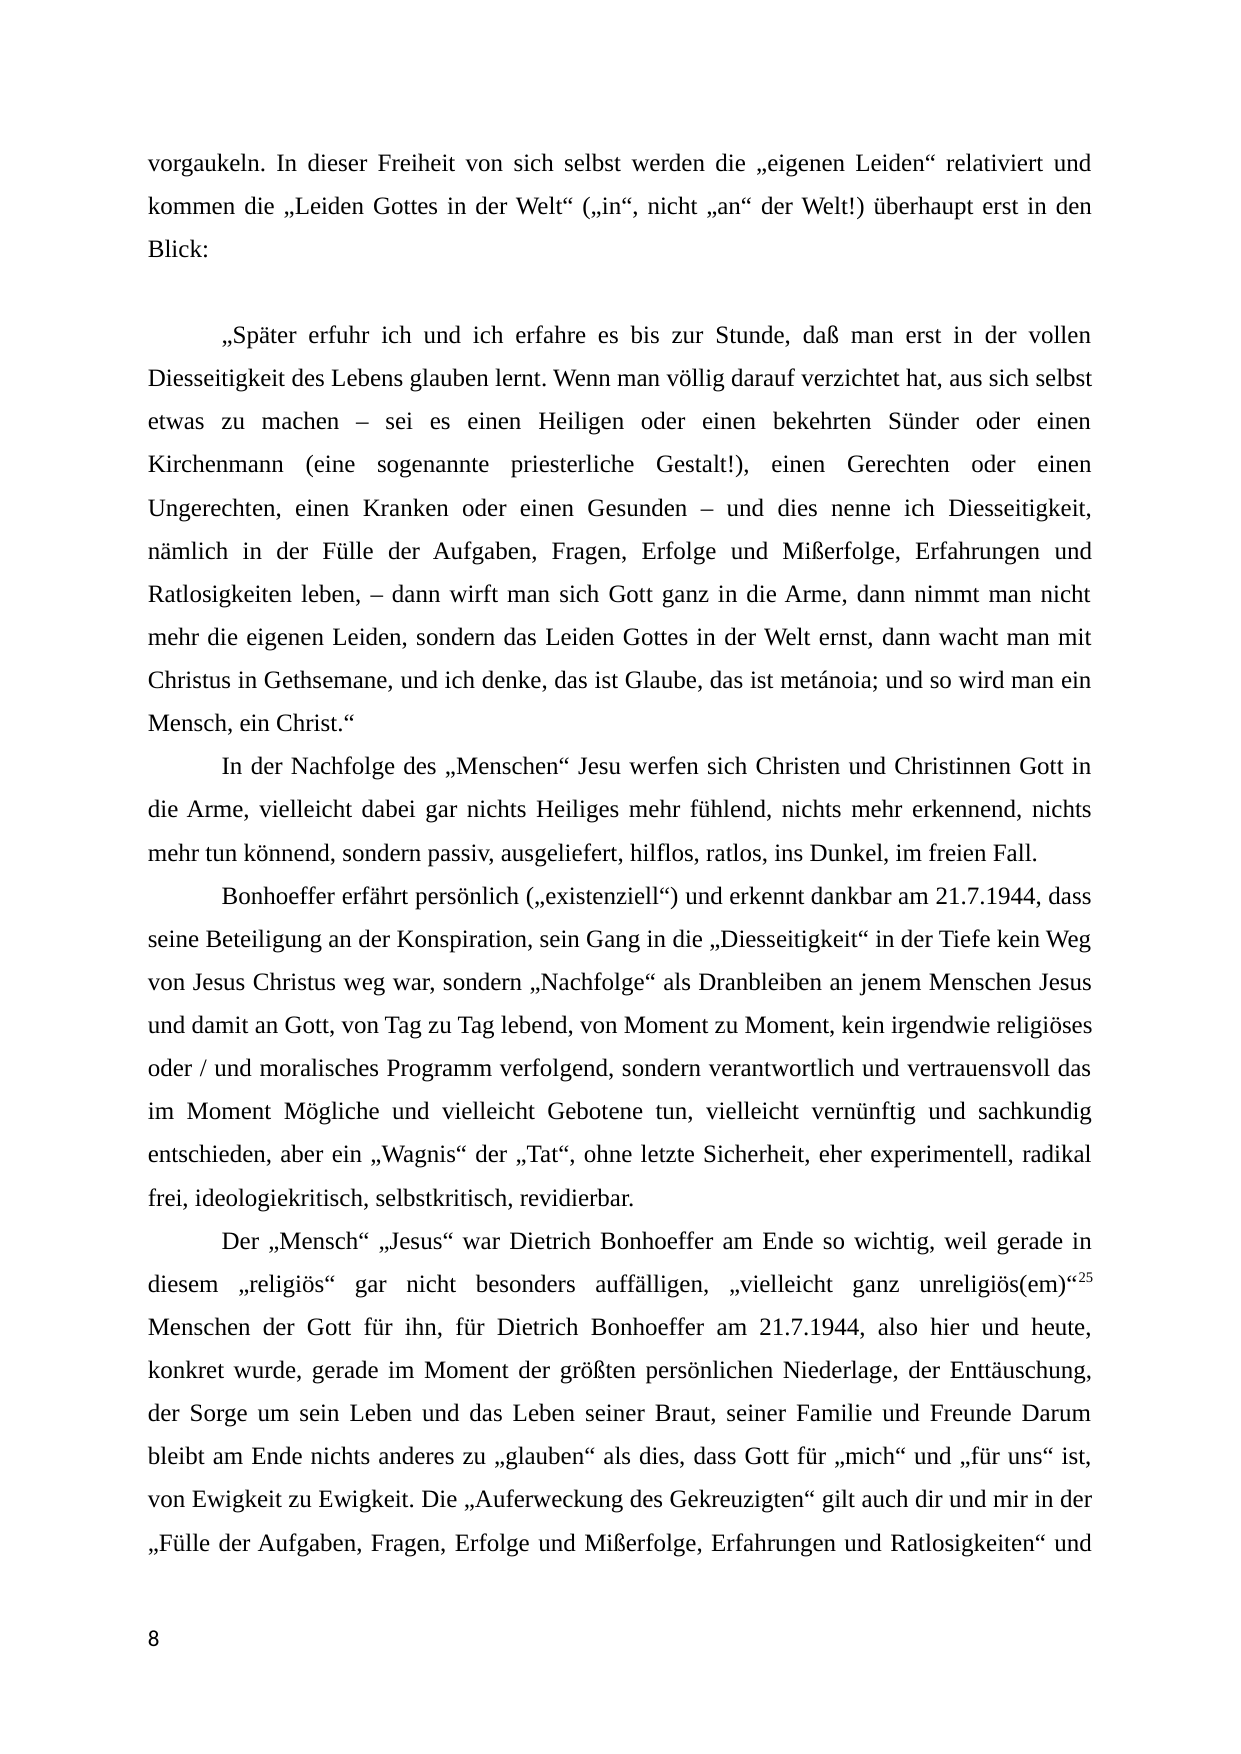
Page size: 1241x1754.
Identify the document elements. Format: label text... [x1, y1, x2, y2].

text „Später erfuhr ich und ich erfahre es bis zur Stunde, daß man erst in der vollen Diesseitigkeit des Lebens glauben lernt. Wenn man völlig darauf verzichtet hat, aus sich selbst etwas zu machen – sei es einen Heiligen oder einen bekehrten Sünder oder einen Kirchenmann (eine sogenannte priesterliche Gestalt!), einen Gerechten oder einen Ungerechten, einen Kranken oder einen Gesunden – und dies nenne ich Diesseitigkeit, nämlich in der Fülle der Aufgaben, Fragen, Erfolge und Mißerfolge, Erfahrungen und Ratlosigkeiten leben, – dann wirft man sich Gott ganz in die Arme, dann nimmt man nicht mehr die eigenen Leiden, sondern das Leiden Gottes in der Welt ernst, dann wacht man mit Christus in Gethsemane, und ich denke, das ist Glaube, das ist metánoia; und so wird man ein Mensch, ein Christ.“ [148, 320, 1093, 737]
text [148, 1226, 1093, 1556]
text Bonhoeffer erfährt persönlich („existenziell“) und erkennt dankbar am 21.7.1944, dass seine Beteiligung an der Konspiration, sein Gang in die „Diesseitigkeit“ in der Tiefe kein Weg von Jesus Christus weg war, sondern „Nachfolge“ als Dranbleiben an jenem Menschen Jesus und damit an Gott, von Tag zu Tag lebend, von Moment zu Moment, kein irgendwie religiöses oder / und moralisches Programm verfolgend, sondern verantwortlich und vertrauensvoll das im Moment Mögliche und vielleicht Gebotene tun, vielleicht vernünftig und sachkundig entschieden, aber ein „Wagnis“ der „Tat“, ohne letzte Sicherheit, eher experimentell, radikal frei, ideologiekritisch, selbstkritisch, revidierbar. [148, 881, 1093, 1211]
text In der Nachfolge des „Menschen“ Jesu werfen sich Christen und Christinnen Gott in die Arme, vielleicht dabei gar nichts Heiliges mehr fühlend, nichts mehr erkennend, nichts mehr tun könnend, sondern passiv, ausgeliefert, hilflos, ratlos, ins Dunkel, im freien Fall. [148, 751, 1093, 866]
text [148, 148, 1093, 263]
